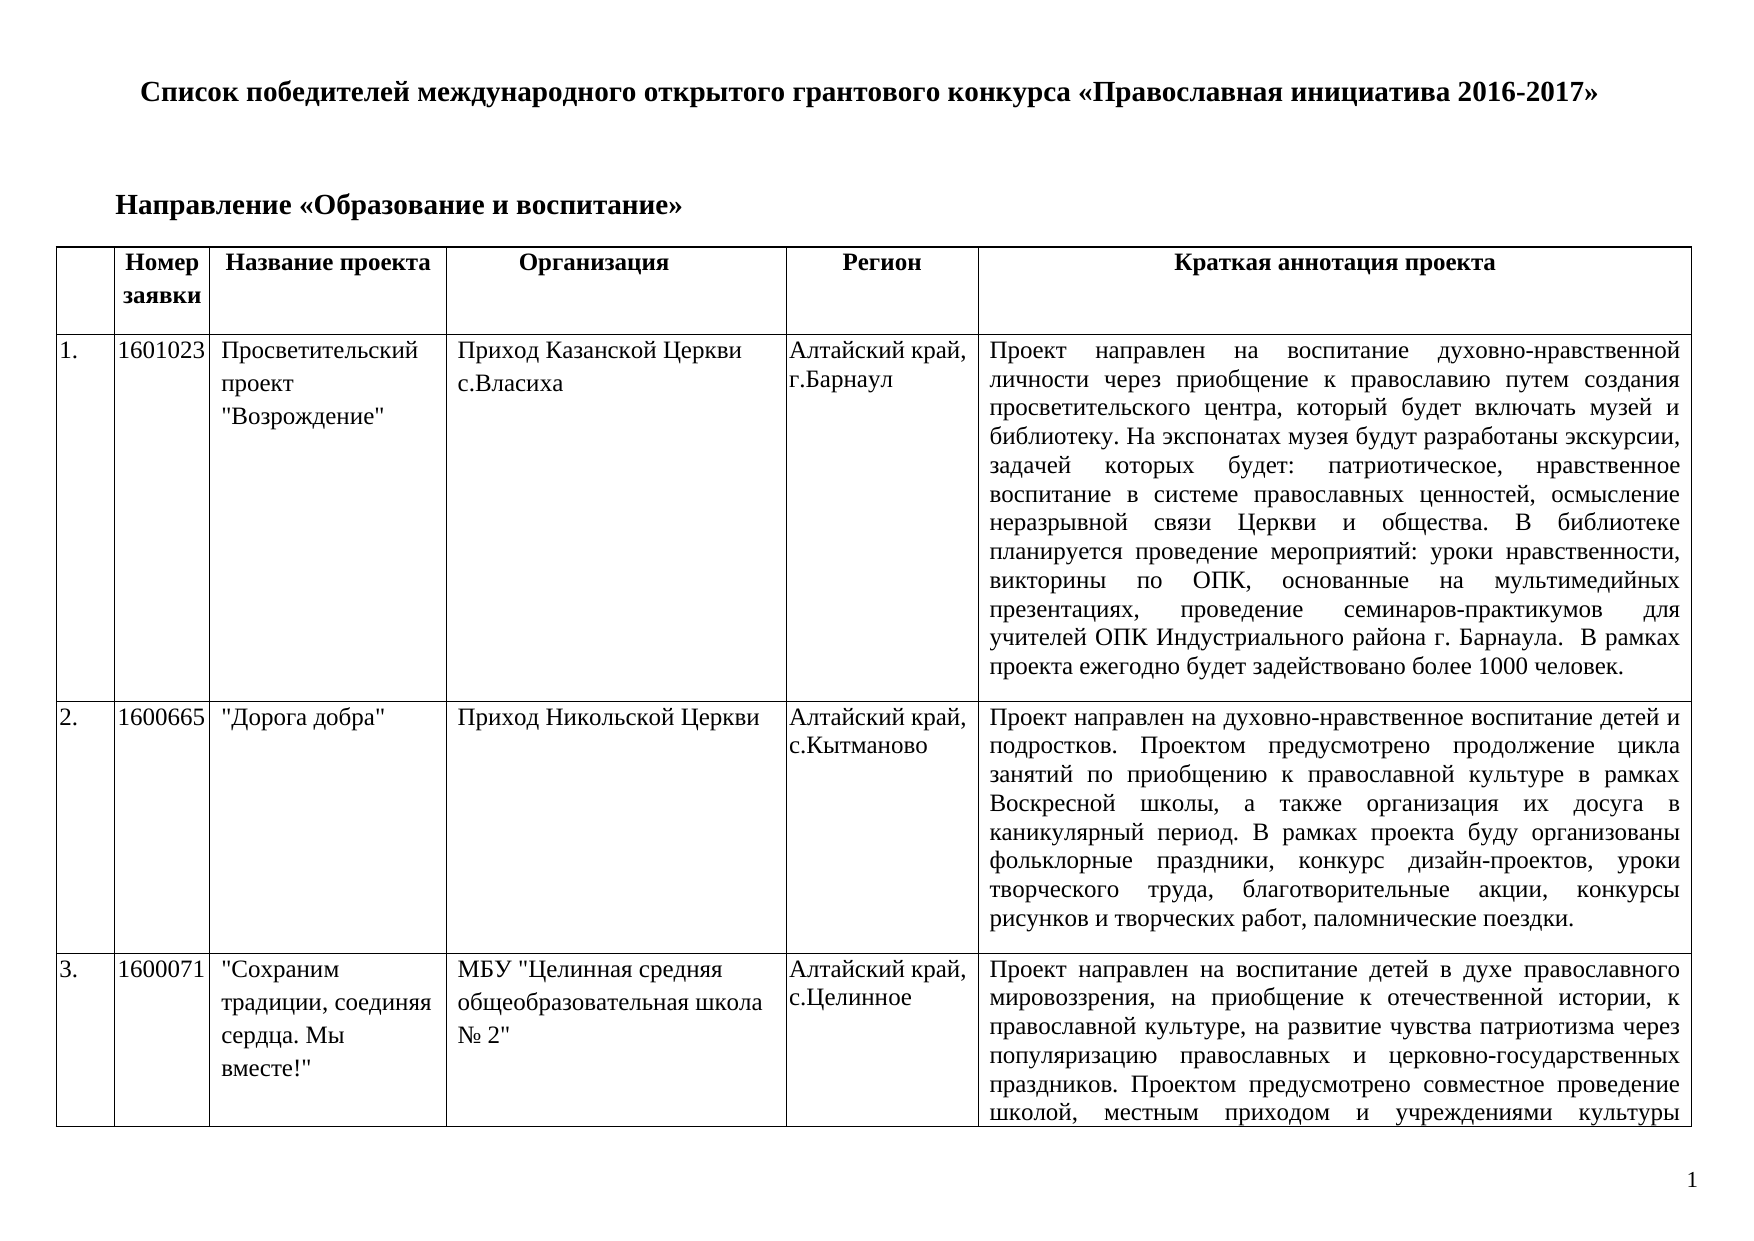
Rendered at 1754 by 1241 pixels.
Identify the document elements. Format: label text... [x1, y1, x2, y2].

table_cell Алтайский край, с.Кытманово [787, 702, 978, 953]
table_cell 1600071 [115, 954, 209, 1126]
table_header [57, 248, 114, 334]
table_cell Проект направлен на воспитание духовно-нравственной личности через приобщение к православию путем создания просветительского центра, который будет включать музей и библиотеку. На экспонатах музея будут разработаны экскурсии, задачей которых будет: патриотическое, нравственное воспитание в системе православных ценностей, осмысление неразрывной связи Церкви и общества. В библиотеке планируется проведение мероприятий: уроки нравственности, викторины по ОПК, основанные на мультимедийных презентациях, проведение семинаров-практикумов для учителей ОПК Индустриального района г. Барнаула. В рамках проекта ежегодно будет задействовано более 1000 человек. [979, 335, 1691, 701]
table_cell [210, 954, 446, 1126]
table_cell Алтайский край, г.Барнаул [787, 335, 978, 701]
table_cell "Дорога добра" [210, 702, 446, 953]
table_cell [979, 954, 1691, 1126]
table_cell 1600665 [115, 702, 209, 953]
table_cell [57, 702, 114, 953]
table_cell Проект направлен на духовно-нравственное воспитание детей и подростков. Проектом предусмотрено продолжение цикла занятий по приобщению к православной культуре в рамках Воскресной школы, а также организация их досуга в каникулярный период. В рамках проекта буду организованы фольклорные праздники, конкурс дизайн-проектов, уроки творческого труда, благотворительные акции, конкурсы рисунков и творческих работ, паломнические поездки. [979, 702, 1691, 953]
table_cell 1601023 [115, 335, 209, 701]
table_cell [787, 954, 978, 1126]
table_cell Приход Казанской Церкви с.Власиха [447, 335, 786, 701]
table_cell Приход Никольской Церкви [447, 702, 786, 953]
table_header Регион [787, 248, 978, 334]
text Список победителей международного открытого грантового конкурса «Православная инициатива 2016-2017» [41, 74, 1698, 107]
table_header Организация [447, 248, 786, 334]
table_cell Просветительский проект "Возрождение" [210, 335, 446, 701]
table_header Номер заявки [115, 248, 209, 334]
table_cell [57, 954, 114, 1126]
text Направление «Образование и воспитание» [41, 187, 1698, 221]
table_cell [57, 335, 114, 701]
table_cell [447, 954, 786, 1126]
table_header Название проекта [210, 248, 446, 334]
table_header Краткая аннотация проекта [979, 248, 1691, 334]
